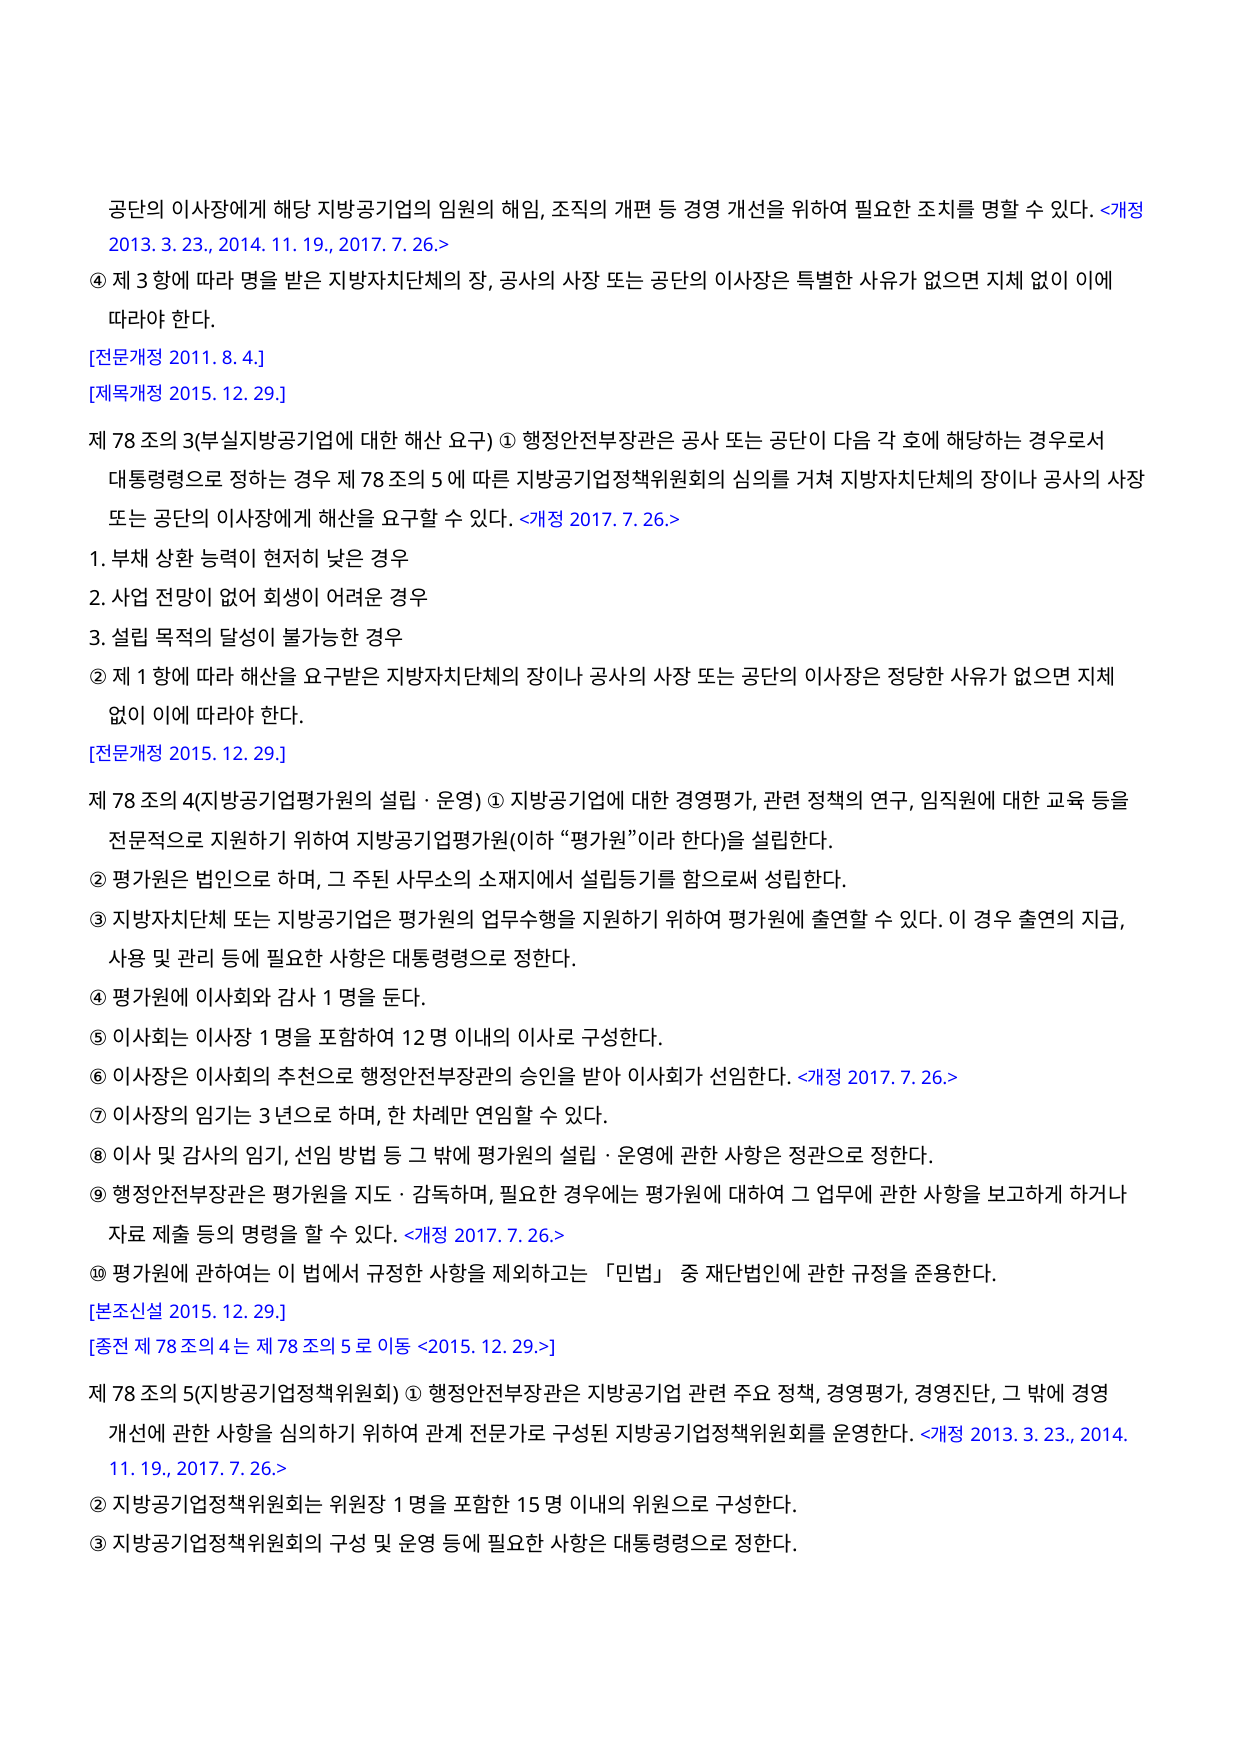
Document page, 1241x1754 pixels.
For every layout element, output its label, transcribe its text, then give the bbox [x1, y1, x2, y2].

text [전문개정 2015. 12. 29.] [88, 739, 1152, 766]
text 제78조의4(지방공기업평가원의 설립ㆍ운영) ① 지방공기업에 대한 경영평가, 관련 정책의 연구, 임직원에 대한 교육 등을 전문적으로 지원하기 위하여 지방공기업평가원(이하 “평가원”이라 한다)을 설립한다. [88, 785, 1152, 854]
text 제78조의5(지방공기업정책위원회) ① 행정안전부장관은 지방공기업 관련 주요 정책, 경영평가, 경영진단, 그 밖에 경영 개선에 관한 사항을 심의하기 위하여 관계 전문가로 구성된 지방공기업정책위원회를 운영한다. <개정 2013. 3. 23., 2014. 11. 19., 2017. 7. 26.> [88, 1378, 1152, 1480]
text ⑩ 평가원에 관하여는 이 법에서 규정한 사항을 제외하고는 「민법」 중 재단법인에 관한 규정을 준용한다. [88, 1257, 1152, 1287]
text [본조신설 2015. 12. 29.] [88, 1297, 1152, 1324]
text ⑨ 행정안전부장관은 평가원을 지도ㆍ감독하며, 필요한 경우에는 평가원에 대하여 그 업무에 관한 사항을 보고하게 하거나 자료 제출 등의 명령을 할 수 있다. <개정 2017. 7. 26.> [88, 1178, 1152, 1248]
text ④ 제3항에 따라 명을 받은 지방자치단체의 장, 공사의 사장 또는 공단의 이사장은 특별한 사유가 없으면 지체 없이 이에 따라야 한다. [88, 264, 1152, 334]
text ⑥ 이사장은 이사회의 추천으로 행정안전부장관의 승인을 받아 이사회가 선임한다. <개정 2017. 7. 26.> [88, 1060, 1152, 1091]
text [전문개정 2011. 8. 4.] [88, 343, 1152, 370]
text ⑤ 이사회는 이사장 1명을 포함하여 12명 이내의 이사로 구성한다. [88, 1021, 1152, 1051]
text ③ 지방자치단체 또는 지방공기업은 평가원의 업무수행을 지원하기 위하여 평가원에 출연할 수 있다. 이 경우 출연의 지급, 사용 및 관리 등에 필요한 사항은 대통령령으로 정한다. [88, 903, 1152, 972]
text [종전 제78조의4는 제78조의5로 이동 <2015. 12. 29.>] [88, 1332, 1152, 1359]
text ④ 평가원에 이사회와 감사 1명을 둔다. [88, 982, 1152, 1012]
text 2. 사업 전망이 없어 회생이 어려운 경우 [88, 581, 1152, 612]
text 3. 설립 목적의 달성이 불가능한 경우 [88, 621, 1152, 651]
text ② 평가원은 법인으로 하며, 그 주된 사무소의 소재지에서 설립등기를 함으로써 성립한다. [88, 863, 1152, 894]
text ② 지방공기업정책위원회는 위원장 1명을 포함한 15명 이내의 위원으로 구성한다. [88, 1488, 1152, 1518]
text 제78조의3(부실지방공기업에 대한 해산 요구) ① 행정안전부장관은 공사 또는 공단이 다음 각 호에 해당하는 경우로서 대통령령으로 정하는 경우 제78조의5에 따른 지방공기업정책위원회의 심의를 거쳐 지방자치단체의 장이나 공사의 사장 또는 공단의 이사장에게 해산을 요구할 수 있다. <개정 2017. 7. 26.> [88, 424, 1152, 533]
text ② 제1항에 따라 해산을 요구받은 지방자치단체의 장이나 공사의 사장 또는 공단의 이사장은 정당한 사유가 없으면 지체 없이 이에 따라야 한다. [88, 660, 1152, 730]
text 1. 부채 상환 능력이 현저히 낮은 경우 [88, 542, 1152, 572]
text ③ 지방공기업정책위원회의 구성 및 운영 등에 필요한 사항은 대통령령으로 정한다. [88, 1527, 1152, 1558]
text [제목개정 2015. 12. 29.] [88, 378, 1152, 405]
text ⑧ 이사 및 감사의 임기, 선임 방법 등 그 밖에 평가원의 설립ㆍ운영에 관한 사항은 정관으로 정한다. [88, 1139, 1152, 1169]
text ⑦ 이사장의 임기는 3년으로 하며, 한 차례만 연임할 수 있다. [88, 1100, 1152, 1130]
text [88, 193, 1152, 257]
